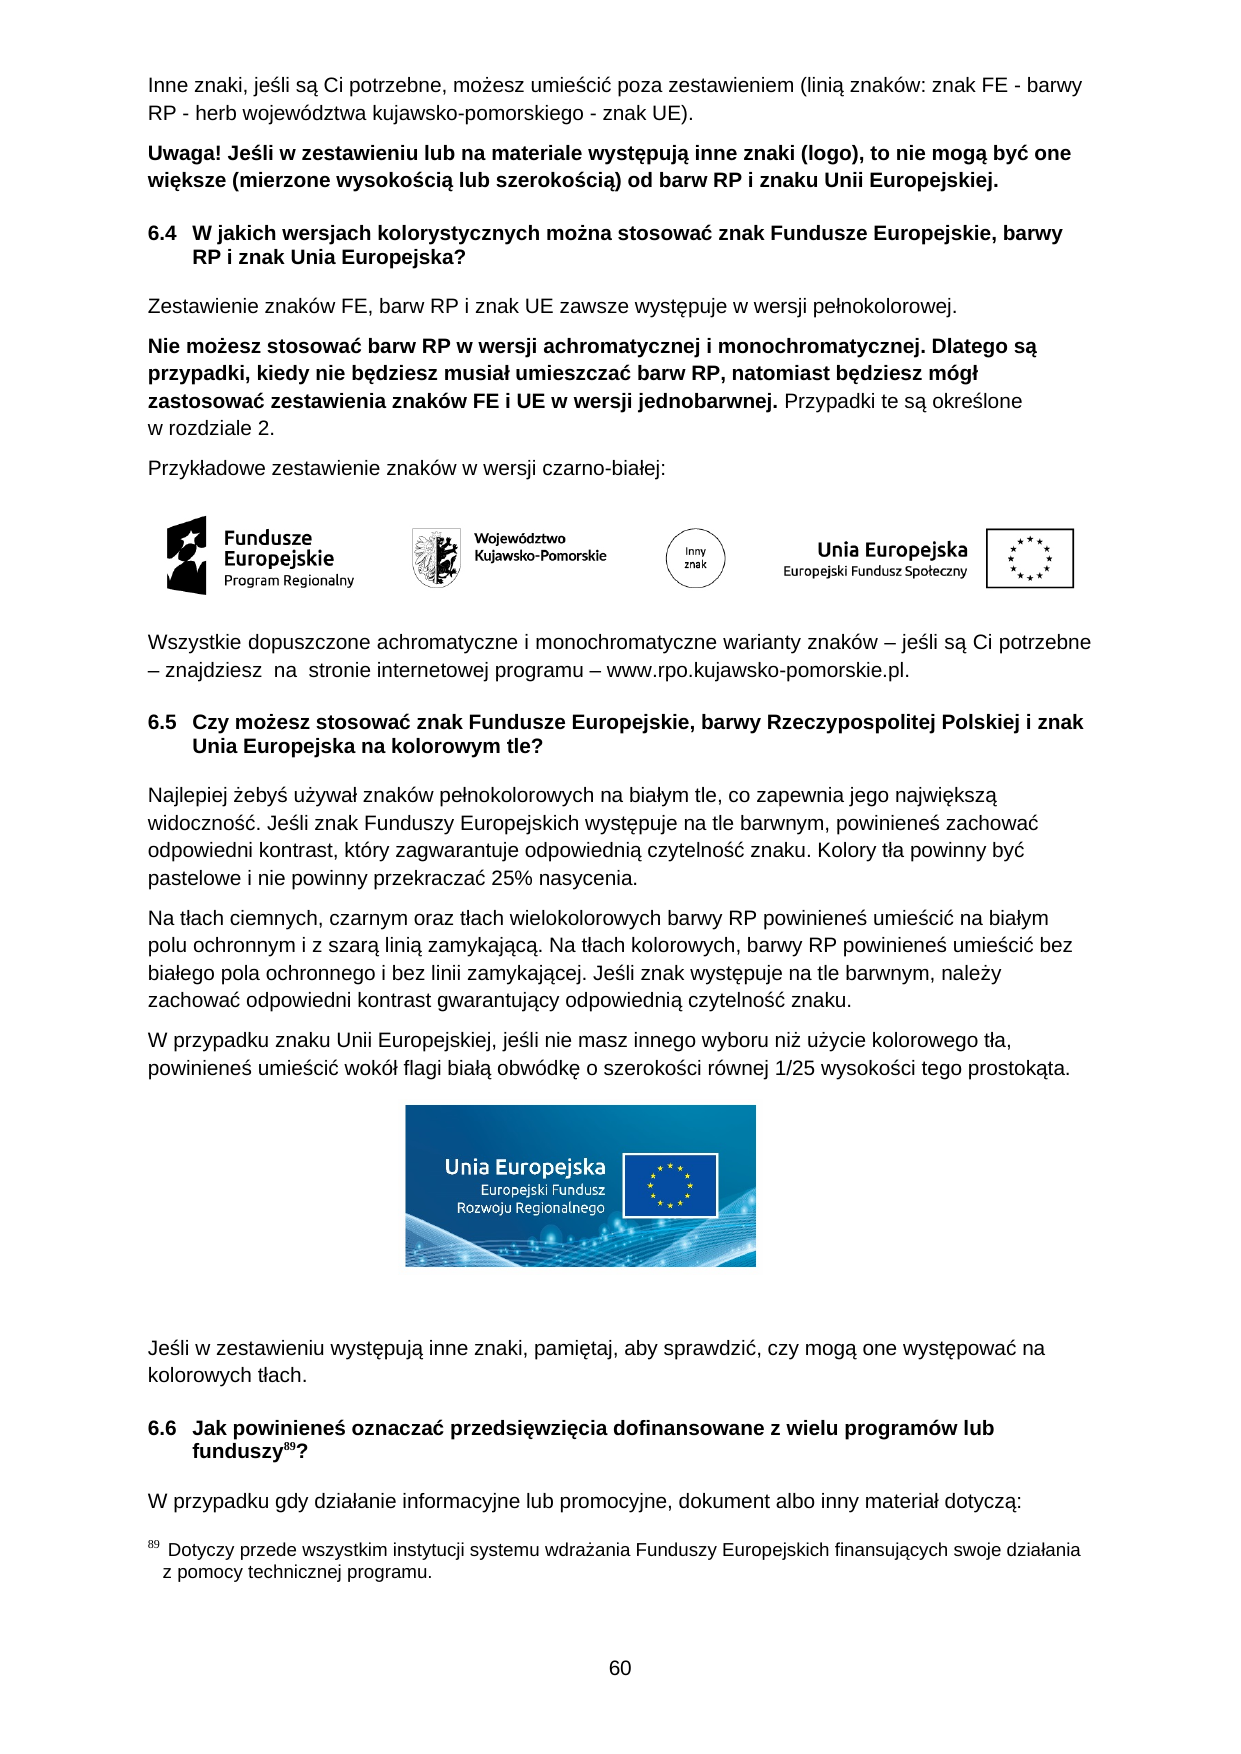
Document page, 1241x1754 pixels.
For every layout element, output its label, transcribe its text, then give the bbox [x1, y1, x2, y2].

text Jeśli w zestawieniu występują inne znaki, pamiętaj, aby sprawdzić, czy mogą one występować na kolorowych tłach. [148, 1335, 1093, 1387]
text Inne znaki, jeśli są Ci potrzebne, możesz umieścić poza zestawieniem (linią znaków: znak FE - barwy RP - herb województwa kujawsko-pomorskiego - znak UE). [148, 73, 1093, 124]
text Wszystkie dopuszczone achromatyczne i monochromatyczne warianty znaków – jeśli są Ci potrzebne – znajdziesz na stronie internetowej programu – www.rpo.kujawsko-pomorskie.pl. [148, 630, 1093, 681]
text Uwaga! Jeśli w zestawieniu lub na materiale występują inne znaki (logo), to nie mogą być one większe (mierzone wysokością lub szerokością) od barw RP i znaku Unii Europejskiej. [148, 141, 1093, 192]
text Zestawienie znaków FE, barw RP i znak UE zawsze występuje w wersji pełnokolorowej. [148, 293, 1093, 317]
text Na tłach ciemnych, czarnym oraz tłach wielokolorowych barwy RP powinieneś umieścić na białym polu ochronnym i z szarą linią zamykającą. Na tłach kolorowych, barwy RP powinieneś umieścić bez białego pola ochronnego i bez linii zamykającej. Jeśli znak występuje na tle barwnym, należy zachować odpowiedni kontrast gwarantujący odpowiednią czytelność znaku. [148, 905, 1093, 1012]
text W przypadku gdy działanie informacyjne lub promocyjne, dokument albo inny materiał dotyczą: [148, 1488, 1093, 1512]
picture [397, 1099, 764, 1275]
text Przykładowe zestawienie znaków w wersji czarno-białej: [148, 456, 1093, 480]
text Nie możesz stosować barw RP w wersji achromatycznej i monochromatycznej. Dlatego są przypadki, kiedy nie będziesz musiał umieszczać barw RP, natomiast będziesz mógł zastosować zestawienia znaków FE i UE w wersji jednobarwnej. Przypadki te są określone w rozdziale 2. [148, 333, 1093, 440]
list Czy możesz stosować znak Fundusze Europejskie, barwy Rzeczypospolitej Polskiej i znak Unia Europejska na kolorowym tle? [148, 710, 1093, 758]
text Najlepiej żebyś używał znaków pełnokolorowych na białym tle, co zapewnia jego największą widoczność. Jeśli znak Funduszy Europejskich występuje na tle barwnym, powinieneś zachować odpowiedni kontrast, który zagwarantuje odpowiednią czytelność znaku. Kolory tła powinny być pastelowe i nie powinny przekraczać 25% nasycenia. [148, 783, 1093, 889]
picture [147, 496, 1093, 614]
text W przypadku znaku Unii Europejskiej, jeśli nie masz innego wyboru niż użycie kolorowego tła, powinieneś umieścić wokół flagi białą obwódkę o szerokości równej 1/25 wysokości tego prostokąta. [148, 1028, 1093, 1079]
list Jak powinieneś oznaczać przedsięwzięcia dofinansowane z wielu programów lub funduszy? [148, 1415, 1093, 1463]
list W jakich wersjach kolorystycznych można stosować znak Fundusze Europejskie, barwy RP i znak Unia Europejska? [148, 221, 1093, 268]
